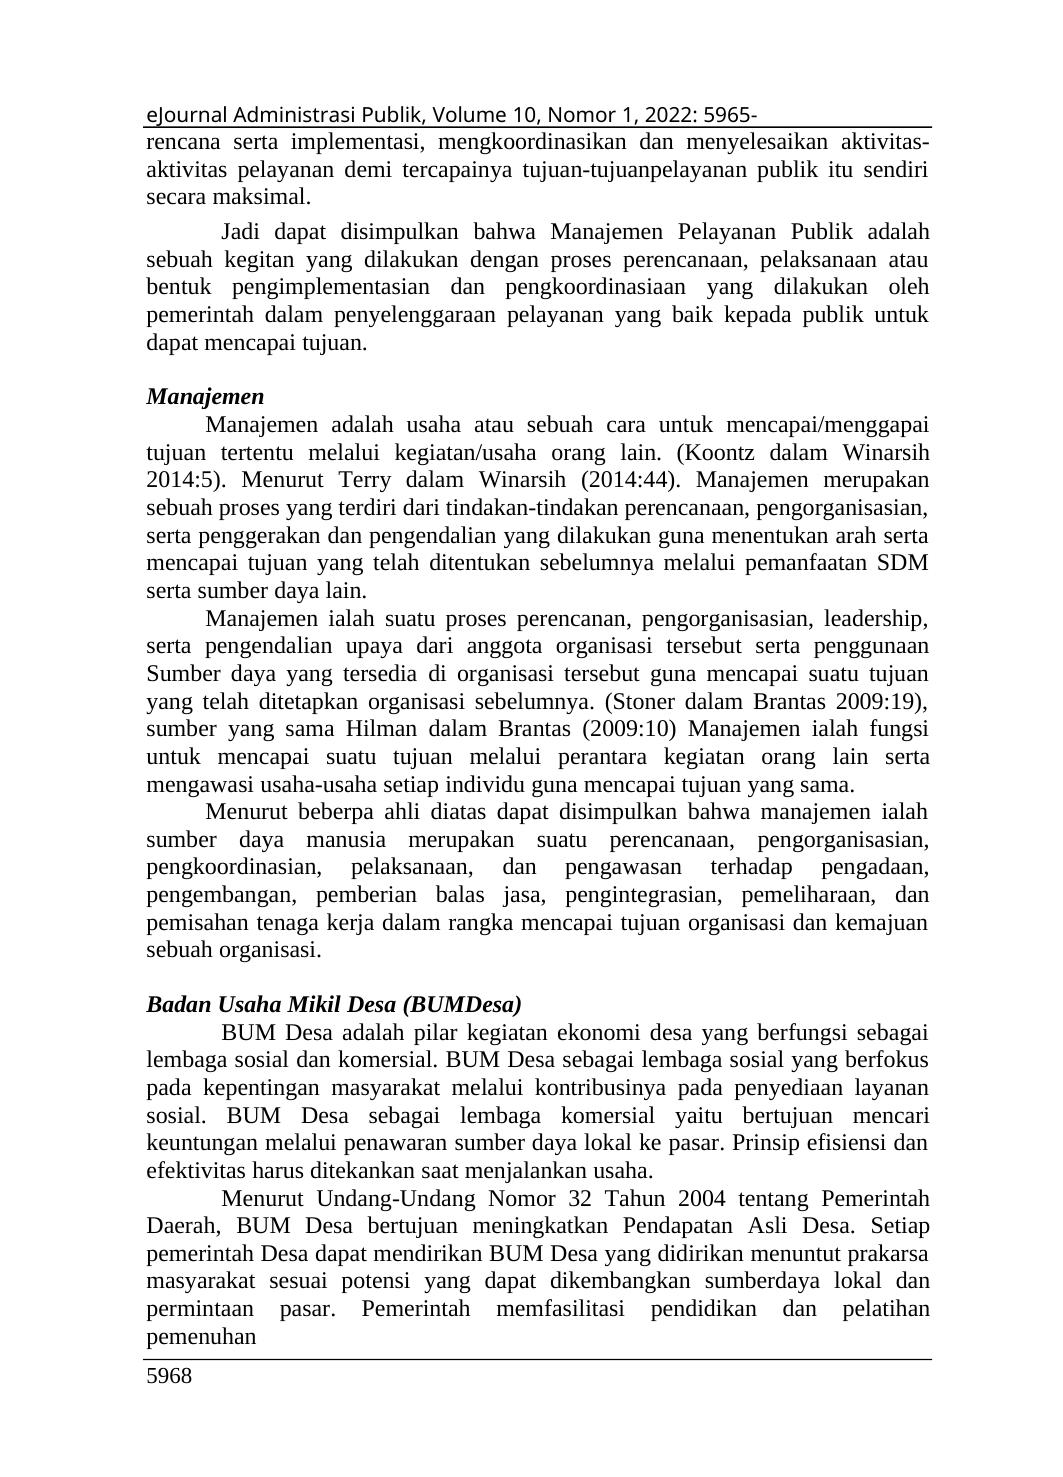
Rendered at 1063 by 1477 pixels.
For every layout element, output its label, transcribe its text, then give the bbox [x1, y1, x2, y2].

text Jadi dapat disimpulkan bahwa Manajemen Pelayanan Publik adalah sebuah kegitan yang dilakukan dengan proses perencanaan, pelaksanaan atau bentuk pengimplementasian dan pengkoordinasiaan yang dilakukan oleh pemerintah dalam penyelenggaraan pelayanan yang baik kepada publik untuk dapat mencapai tujuan. [146, 217, 930, 355]
text rencana serta implementasi, mengkoordinasikan dan menyelesaikan aktivitas- aktivitas pelayanan demi tercapainya tujuan-tujuanpelayanan publik itu sendiri secara maksimal. [146, 127, 930, 210]
subtitle Manajemen [146, 382, 957, 410]
text BUM Desa adalah pilar kegiatan ekonomi desa yang berfungsi sebagai lembaga sosial dan komersial. BUM Desa sebagai lembaga sosial yang berfokus pada kepentingan masyarakat melalui kontribusinya pada penyediaan layanan sosial. BUM Desa sebagai lembaga komersial yaitu bertujuan mencari keuntungan melalui penawaran sumber daya lokal ke pasar. Prinsip efisiensi dan efektivitas harus ditekankan saat menjalankan usaha. [146, 1018, 930, 1183]
text Manajemen adalah usaha atau sebuah cara untuk mencapai/menggapai tujuan tertentu melalui kegiatan/usaha orang lain. (Koontz dalam Winarsih 2014:5). Menurut Terry dalam Winarsih (2014:44). Manajemen merupakan sebuah proses yang terdiri dari tindakan-tindakan perencanaan, pengorganisasian, serta penggerakan dan pengendalian yang dilakukan guna menentukan arah serta mencapai tujuan yang telah ditentukan sebelumnya melalui pemanfaatan SDM serta sumber daya lain. [146, 410, 930, 603]
text Manajemen ialah suatu proses perencanan, pengorganisasian, leadership, serta pengendalian upaya dari anggota organisasi tersebut serta penggunaan Sumber daya yang tersedia di organisasi tersebut guna mencapai suatu tujuan yang telah ditetapkan organisasi sebelumnya. (Stoner dalam Brantas 2009:19), sumber yang sama Hilman dalam Brantas (2009:10) Manajemen ialah fungsi untuk mencapai suatu tujuan melalui perantara kegiatan orang lain serta mengawasi usaha-usaha setiap individu guna mencapai tujuan yang sama. [146, 604, 930, 797]
subtitle Badan Usaha Mikil Desa (BUMDesa) [146, 990, 957, 1018]
text Menurut beberpa ahli diatas dapat disimpulkan bahwa manajemen ialah sumber daya manusia merupakan suatu perencanaan, pengorganisasian, pengkoordinasian, pelaksanaan, dan pengawasan terhadap pengadaan, pengembangan, pemberian balas jasa, pengintegrasian, pemeliharaan, dan pemisahan tenaga kerja dalam rangka mencapai tujuan organisasi dan kemajuan sebuah organisasi. [146, 797, 930, 963]
text Menurut Undang-Undang Nomor 32 Tahun 2004 tentang Pemerintah Daerah, BUM Desa bertujuan meningkatkan Pendapatan Asli Desa. Setiap pemerintah Desa dapat mendirikan BUM Desa yang didirikan menuntut prakarsa masyarakat sesuai potensi yang dapat dikembangkan sumberdaya lokal dan permintaan pasar. Pemerintah memfasilitasi pendidikan dan pelatihan pemenuhan [146, 1184, 930, 1349]
